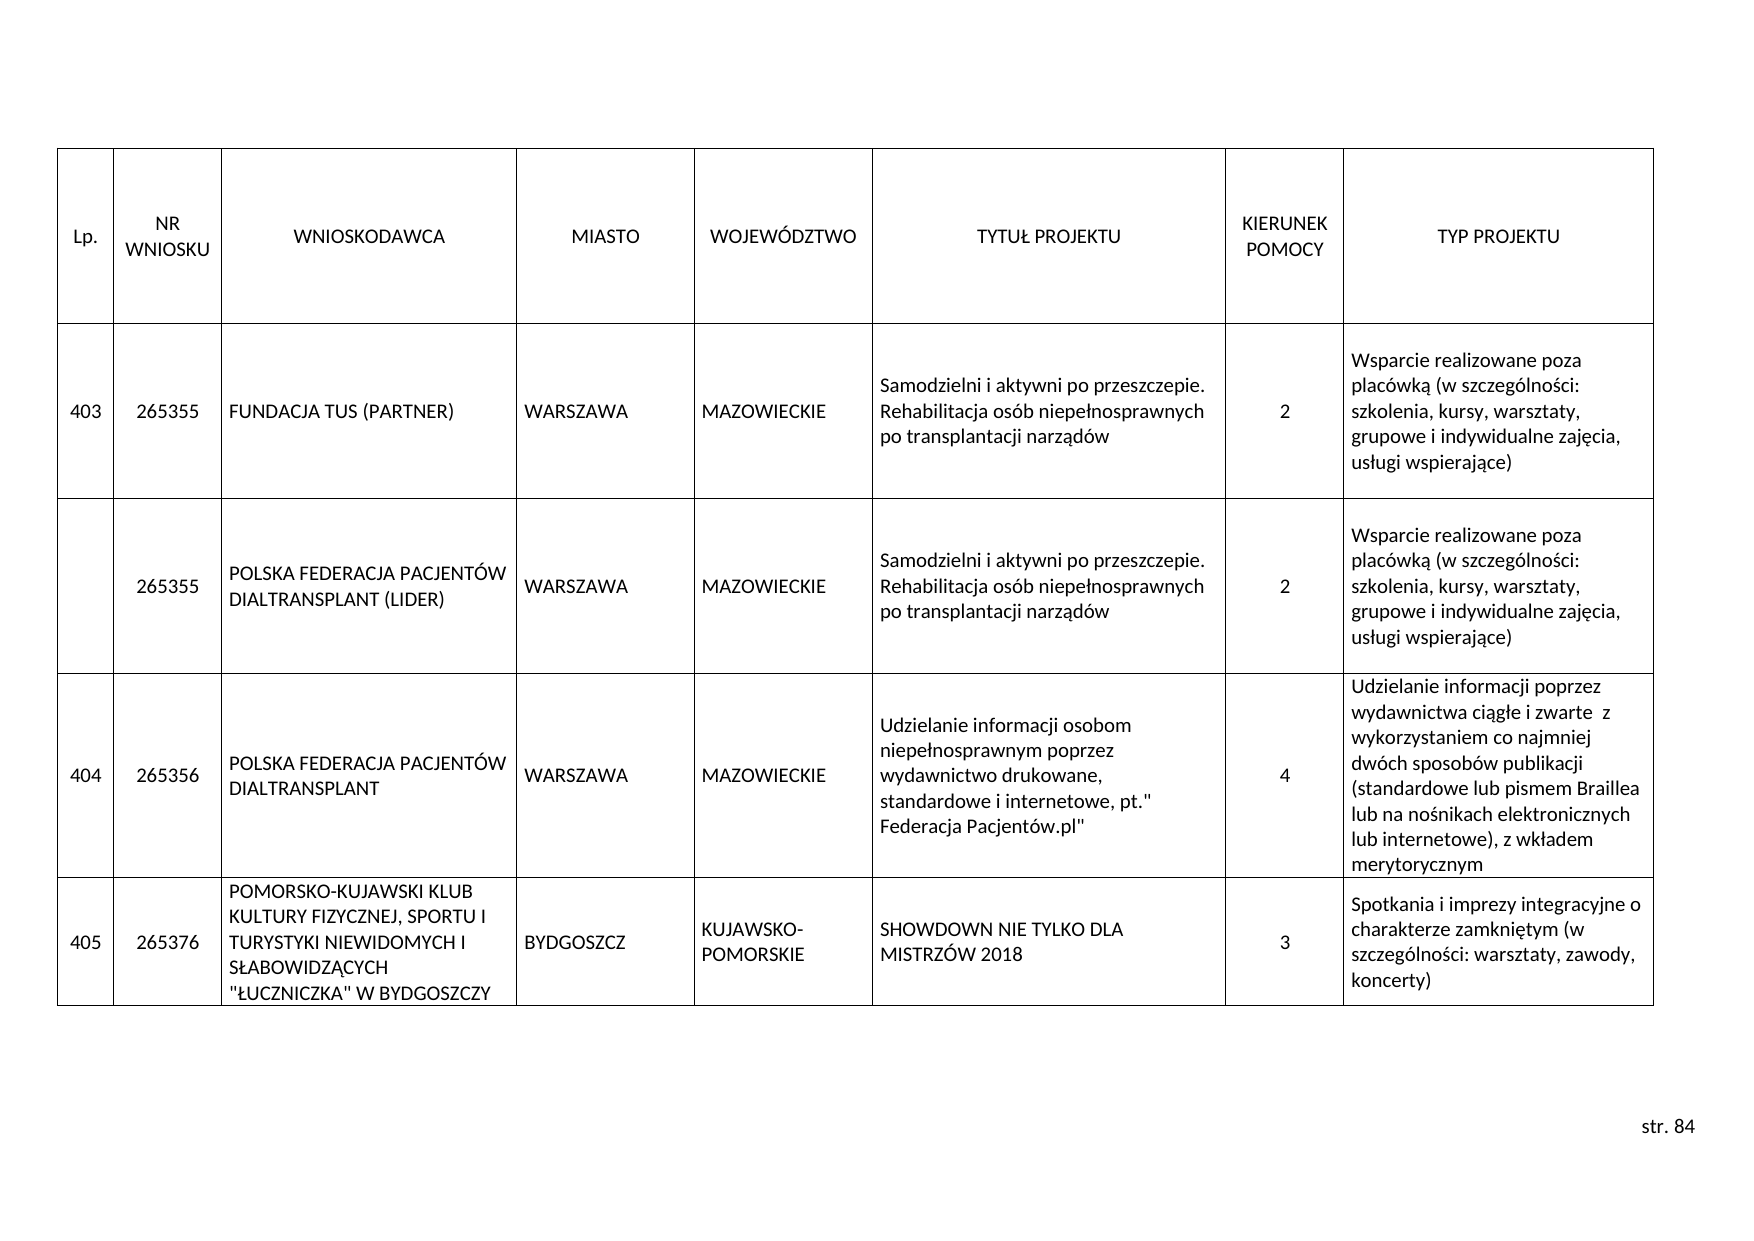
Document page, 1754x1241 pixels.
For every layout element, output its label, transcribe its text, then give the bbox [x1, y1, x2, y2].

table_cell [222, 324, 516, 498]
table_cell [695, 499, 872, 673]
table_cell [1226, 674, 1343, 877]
table_header KIERUNEK POMOCY [1226, 149, 1343, 323]
table_header NR WNIOSKU [114, 149, 221, 323]
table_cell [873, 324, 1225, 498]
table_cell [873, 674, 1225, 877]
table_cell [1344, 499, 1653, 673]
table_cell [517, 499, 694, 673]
table_header MIASTO [517, 149, 694, 323]
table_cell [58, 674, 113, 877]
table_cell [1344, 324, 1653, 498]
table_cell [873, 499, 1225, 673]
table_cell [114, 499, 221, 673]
table_header WOJEWÓDZTWO [695, 149, 872, 323]
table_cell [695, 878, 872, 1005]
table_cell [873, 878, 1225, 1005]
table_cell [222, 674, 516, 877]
table_header TYTUŁ PROJEKTU [873, 149, 1225, 323]
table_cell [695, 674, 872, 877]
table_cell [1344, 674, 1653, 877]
table_header Lp. [58, 149, 113, 323]
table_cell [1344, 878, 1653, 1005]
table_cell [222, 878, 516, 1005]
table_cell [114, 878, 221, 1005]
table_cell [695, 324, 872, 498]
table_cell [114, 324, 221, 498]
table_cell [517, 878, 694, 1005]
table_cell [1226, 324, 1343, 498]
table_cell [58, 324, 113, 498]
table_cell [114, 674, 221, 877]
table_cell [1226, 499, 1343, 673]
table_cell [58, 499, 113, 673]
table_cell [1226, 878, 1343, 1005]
table_header WNIOSKODAWCA [222, 149, 516, 323]
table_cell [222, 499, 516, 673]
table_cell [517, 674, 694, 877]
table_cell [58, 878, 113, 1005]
table_header TYP PROJEKTU [1344, 149, 1653, 323]
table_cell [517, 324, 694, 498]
